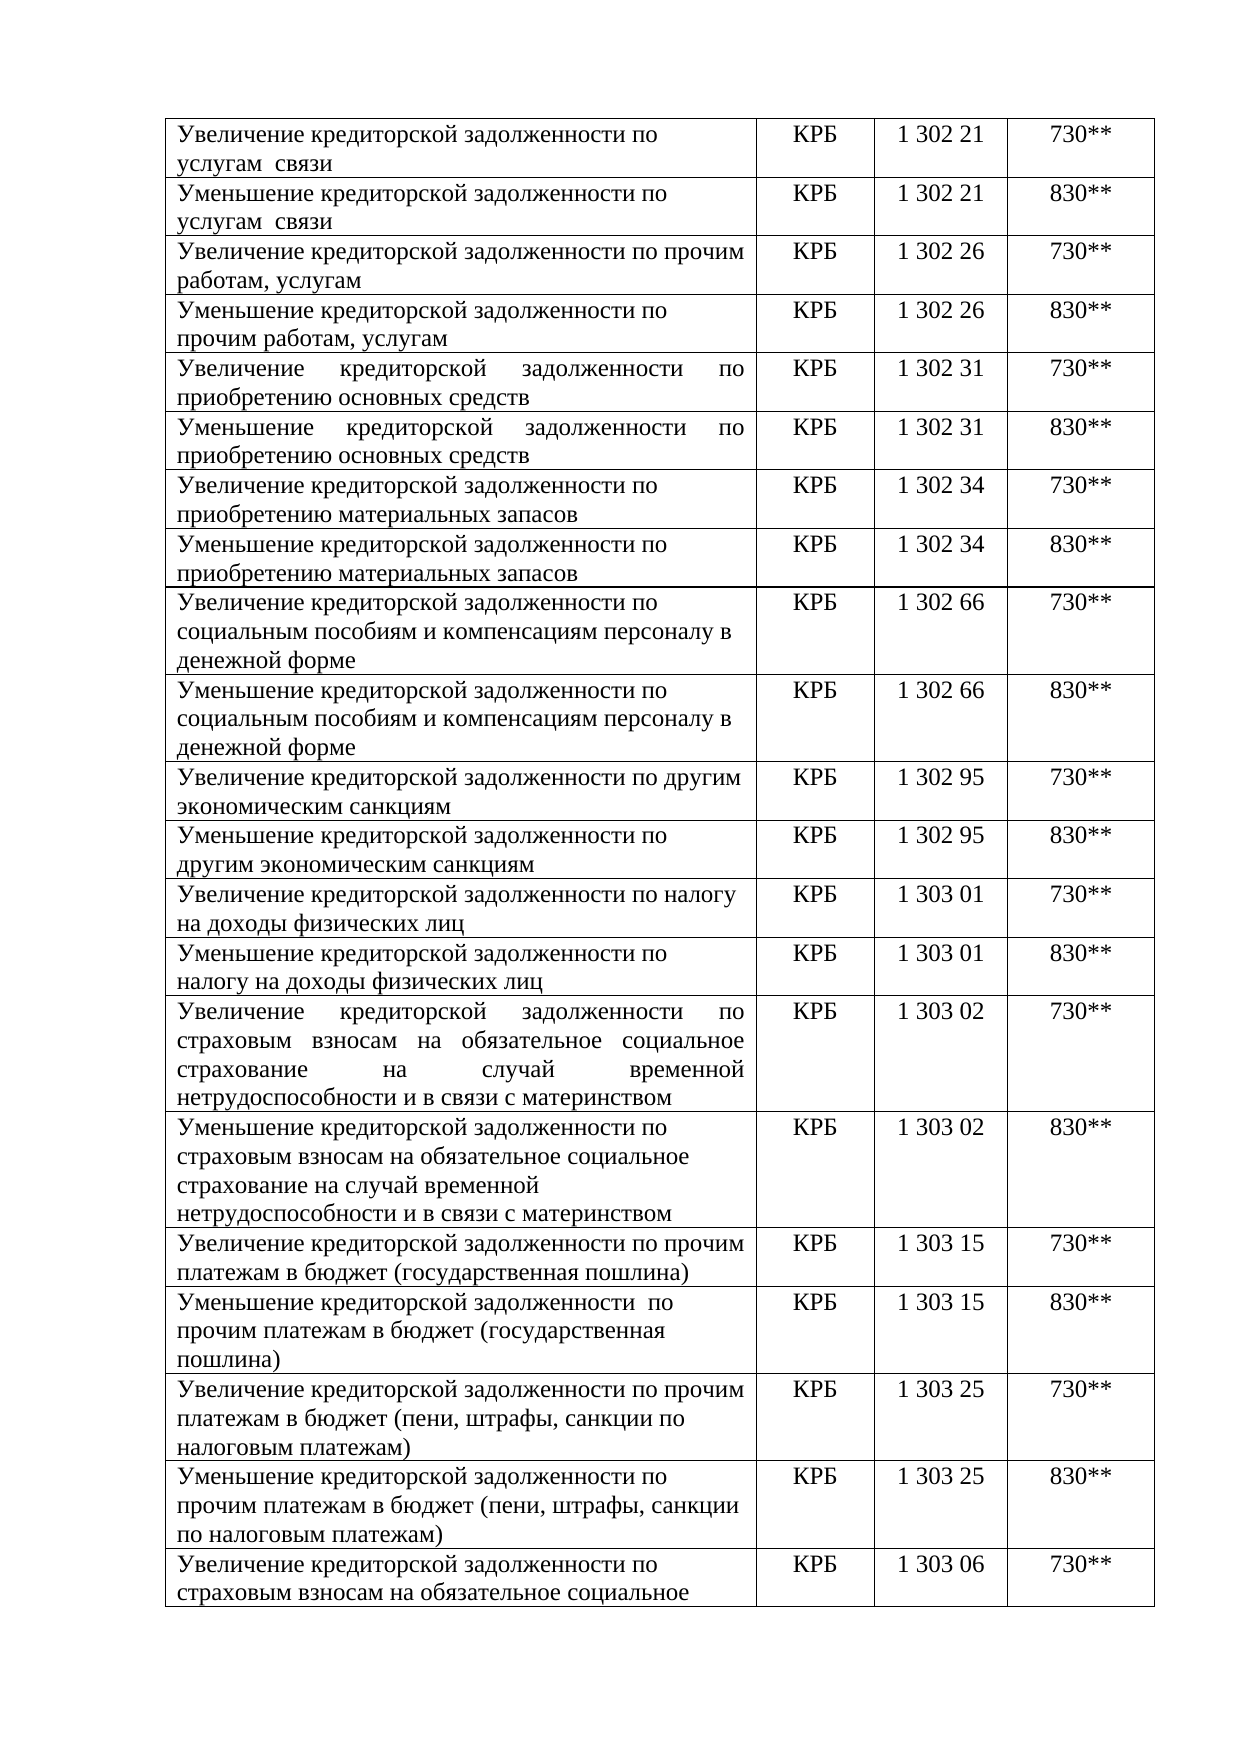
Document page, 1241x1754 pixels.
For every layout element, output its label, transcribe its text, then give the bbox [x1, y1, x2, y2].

table_cell 1 302 21 [875, 178, 1007, 235]
table_cell 730** [1008, 470, 1154, 528]
table_cell КРБ [757, 1112, 874, 1227]
table_cell 1 302 34 [875, 529, 1007, 586]
table_cell Увеличение кредиторской задолженности по налогу на доходы физических лиц [166, 879, 756, 937]
table_cell Увеличение кредиторской задолженности по услугам связи [166, 119, 756, 177]
table_cell 830** [1008, 821, 1154, 878]
table_cell Уменьшение кредиторской задолженности по приобретению основных средств [166, 412, 756, 469]
table_cell 730** [1008, 1549, 1154, 1606]
table_cell 1 303 01 [875, 879, 1007, 937]
table_cell 730** [1008, 996, 1154, 1111]
table_cell КРБ [757, 821, 874, 878]
table_cell 830** [1008, 675, 1154, 761]
table_cell 1 303 15 [875, 1287, 1007, 1373]
table_cell КРБ [757, 470, 874, 528]
table_cell КРБ [757, 412, 874, 469]
table_cell КРБ [757, 762, 874, 819]
table_cell 1 303 02 [875, 996, 1007, 1111]
table_cell Увеличение кредиторской задолженности по другим экономическим санкциям [166, 762, 756, 819]
table_cell 730** [1008, 1228, 1154, 1286]
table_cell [166, 1549, 756, 1606]
table_cell 1 302 95 [875, 762, 1007, 819]
table_cell КРБ [757, 236, 874, 294]
table_cell 1 302 26 [875, 295, 1007, 352]
table_cell 830** [1008, 938, 1154, 995]
table_cell 1 303 06 [875, 1549, 1007, 1606]
table_cell КРБ [757, 1287, 874, 1373]
table_cell 830** [1008, 178, 1154, 235]
table_cell КРБ [757, 295, 874, 352]
table_cell Уменьшение кредиторской задолженности по услугам связи [166, 178, 756, 235]
table_cell Увеличение кредиторской задолженности по прочим работам, услугам [166, 236, 756, 294]
table_cell КРБ [757, 996, 874, 1111]
table_cell 1 302 34 [875, 470, 1007, 528]
table_cell КРБ [757, 1228, 874, 1286]
table_cell КРБ [757, 353, 874, 411]
table_cell Увеличение кредиторской задолженности по приобретению материальных запасов [166, 470, 756, 528]
table_cell 830** [1008, 412, 1154, 469]
table_cell КРБ [757, 529, 874, 586]
table_cell 730** [1008, 1374, 1154, 1460]
table_cell 1 302 21 [875, 119, 1007, 177]
table_cell Увеличение кредиторской задолженности по приобретению основных средств [166, 353, 756, 411]
table_cell КРБ [757, 1461, 874, 1548]
table_cell 1 303 02 [875, 1112, 1007, 1227]
table_cell 1 302 31 [875, 353, 1007, 411]
table_cell 1 302 26 [875, 236, 1007, 294]
table_cell КРБ [757, 178, 874, 235]
table_cell КРБ [757, 1374, 874, 1460]
table_cell 1 302 95 [875, 821, 1007, 878]
table_cell 730** [1008, 119, 1154, 177]
table_cell 730** [1008, 353, 1154, 411]
table_cell КРБ [757, 1549, 874, 1606]
table_cell 830** [1008, 529, 1154, 586]
table_cell КРБ [757, 675, 874, 761]
table_cell Увеличение кредиторской задолженности по прочим платежам в бюджет (пени, штрафы, санкции по налоговым платежам) [166, 1374, 756, 1460]
table_cell Увеличение кредиторской задолженности по социальным пособиям и компенсациям персоналу в денежной форме [166, 588, 756, 674]
table_cell 1 302 66 [875, 675, 1007, 761]
table_cell 1 302 31 [875, 412, 1007, 469]
table_cell Уменьшение кредиторской задолженности по прочим работам, услугам [166, 295, 756, 352]
table_cell 1 303 25 [875, 1461, 1007, 1548]
table_cell 830** [1008, 1287, 1154, 1373]
table_cell Уменьшение кредиторской задолженности по другим экономическим санкциям [166, 821, 756, 878]
table_cell 730** [1008, 236, 1154, 294]
table_cell 830** [1008, 295, 1154, 352]
table_cell Уменьшение кредиторской задолженности по прочим платежам в бюджет (государственная пошлина) [166, 1287, 756, 1373]
table_cell КРБ [757, 119, 874, 177]
table_cell Уменьшение кредиторской задолженности по страховым взносам на обязательное социальное страхование на случай временной нетрудоспособности и в связи с материнством [166, 1112, 756, 1227]
table_cell Уменьшение кредиторской задолженности по социальным пособиям и компенсациям персоналу в денежной форме [166, 675, 756, 761]
table_cell 1 303 01 [875, 938, 1007, 995]
table_cell 1 303 25 [875, 1374, 1007, 1460]
table_cell Уменьшение кредиторской задолженности по приобретению материальных запасов [166, 529, 756, 586]
table_cell 730** [1008, 588, 1154, 674]
table_cell 830** [1008, 1461, 1154, 1548]
table_cell Уменьшение кредиторской задолженности по прочим платежам в бюджет (пени, штрафы, санкции по налоговым платежам) [166, 1461, 756, 1548]
table_cell 1 303 15 [875, 1228, 1007, 1286]
table_cell Уменьшение кредиторской задолженности по налогу на доходы физических лиц [166, 938, 756, 995]
table_cell 730** [1008, 879, 1154, 937]
table_cell 730** [1008, 762, 1154, 819]
table_cell 1 302 66 [875, 588, 1007, 674]
table_cell 830** [1008, 1112, 1154, 1227]
table_cell Увеличение кредиторской задолженности по прочим платежам в бюджет (государственная пошлина) [166, 1228, 756, 1286]
table_cell КРБ [757, 879, 874, 937]
table_cell Увеличение кредиторской задолженности по страховым взносам на обязательное социальное страхование на случай временной нетрудоспособности и в связи с материнством [166, 996, 756, 1111]
table_cell КРБ [757, 588, 874, 674]
table_cell КРБ [757, 938, 874, 995]
